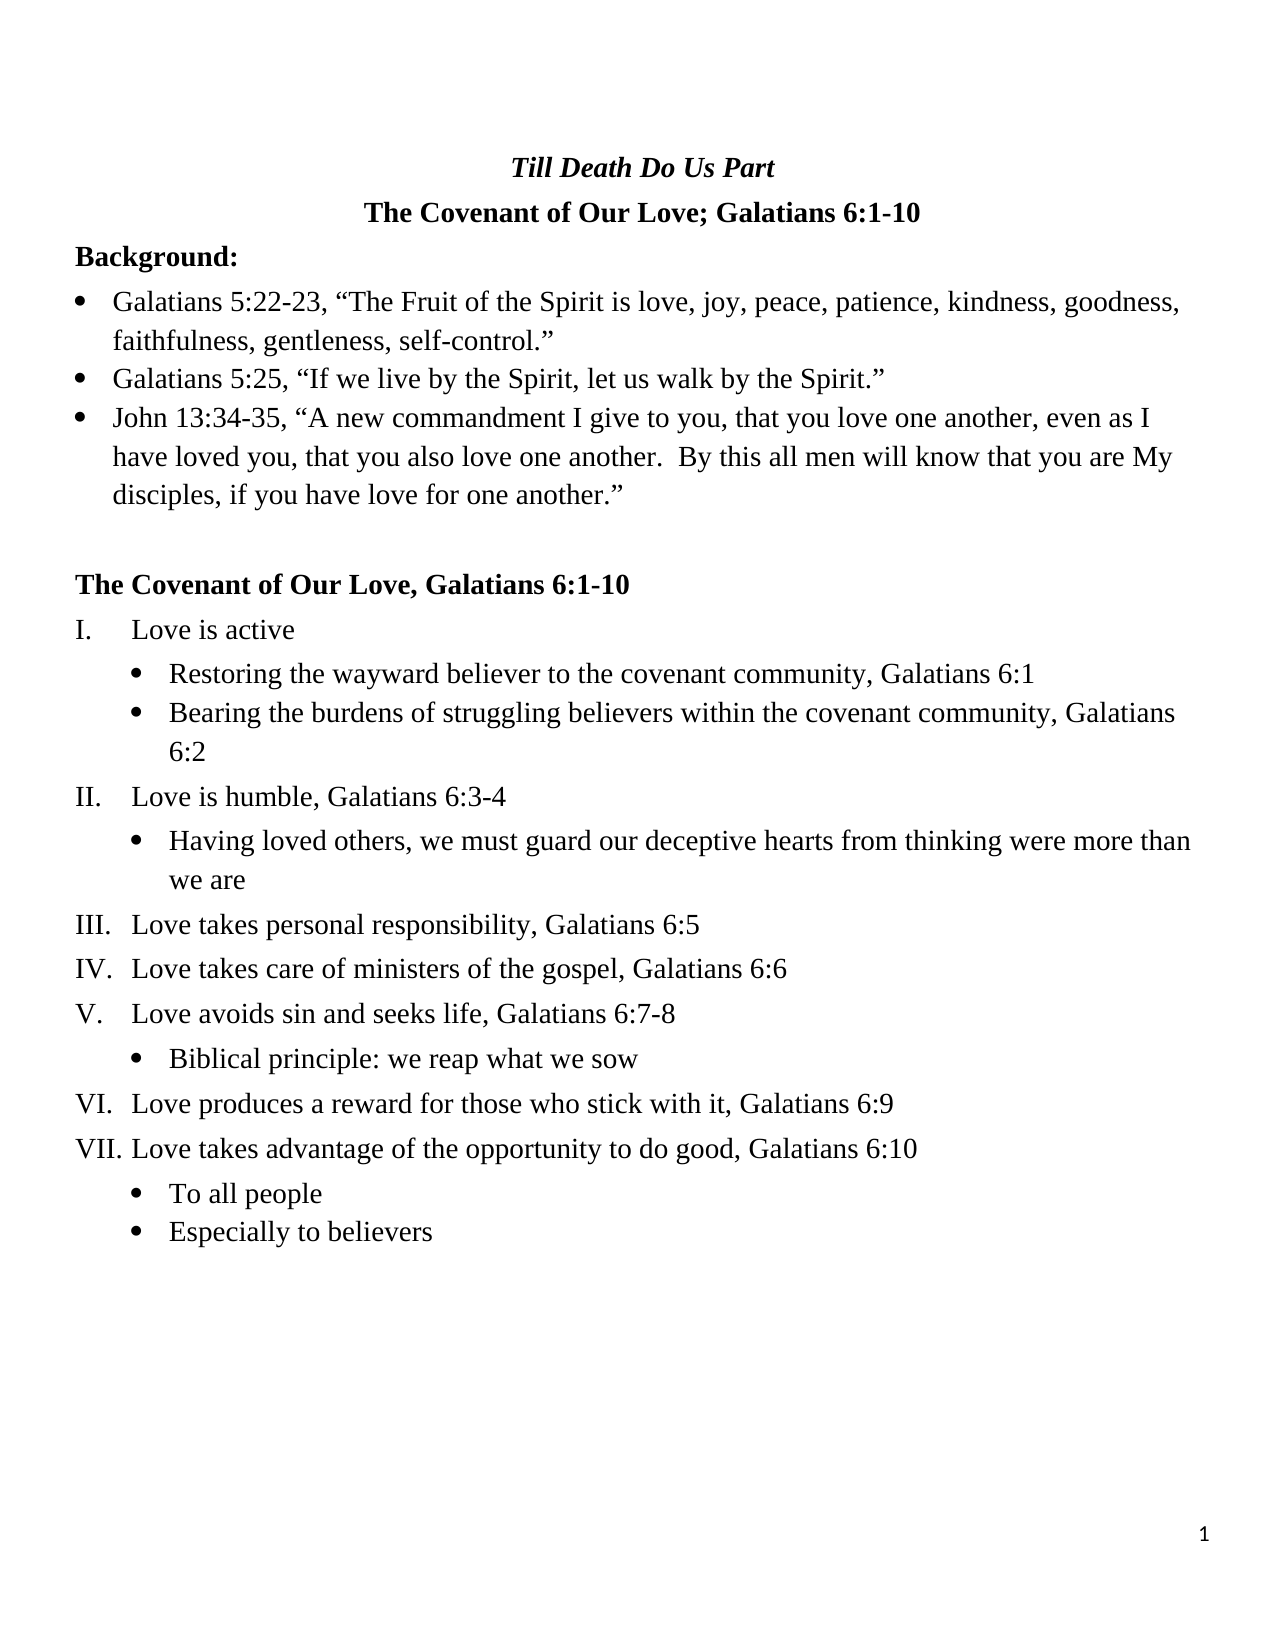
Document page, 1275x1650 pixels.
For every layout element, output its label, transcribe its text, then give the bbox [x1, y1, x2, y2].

list To all people [131, 1176, 1209, 1209]
list Restoring the wayward believer to the covenant community, Galatians 6:1 [131, 657, 1209, 690]
list Biblical principle: we reap what we sow [131, 1041, 1209, 1075]
text Till Death Do Us Part [75, 150, 1209, 183]
list Having loved others, we must guard our deceptive hearts from thinking were more than we are [131, 823, 1209, 896]
text The Covenant of Our Love, Galatians 6:1-10 [75, 567, 1209, 601]
text III. Love takes personal responsibility, Galatians 6:5 [75, 907, 1209, 940]
list Galatians 5:22-23, “The Fruit of the Spirit is love, joy, peace, patience, kindness, goodness, faithfulness, gentleness, self-control.” [75, 284, 1209, 357]
text I. Love is active [75, 612, 1209, 645]
text VII. Love takes advantage of the opportunity to do good, Galatians 6:10 [75, 1131, 1209, 1164]
text IV. Love takes care of ministers of the gospel, Galatians 6:6 [75, 952, 1209, 985]
text VI. Love produces a reward for those who stick with it, Galatians 6:9 [75, 1086, 1209, 1120]
text V. Love avoids sin and seeks life, Galatians 6:7-8 [75, 996, 1209, 1030]
list John 13:34-35, “A new commandment I give to you, that you love one another, even as I have loved you, that you also love one another. By this all men will know that you are My disciples, if you have love for one another.” [75, 400, 1209, 511]
list Bearing the burdens of struggling believers within the covenant community, Galatians 6:2 [131, 695, 1209, 767]
text II. Love is humble, Galatians 6:3-4 [75, 779, 1209, 812]
list Galatians 5:25, “If we live by the Spirit, let us walk by the Spirit.” [75, 362, 1209, 395]
list Especially to believers [131, 1214, 1209, 1248]
text The Covenant of Our Love; Galatians 6:1-10 [75, 195, 1209, 228]
text Background: [75, 239, 1209, 273]
